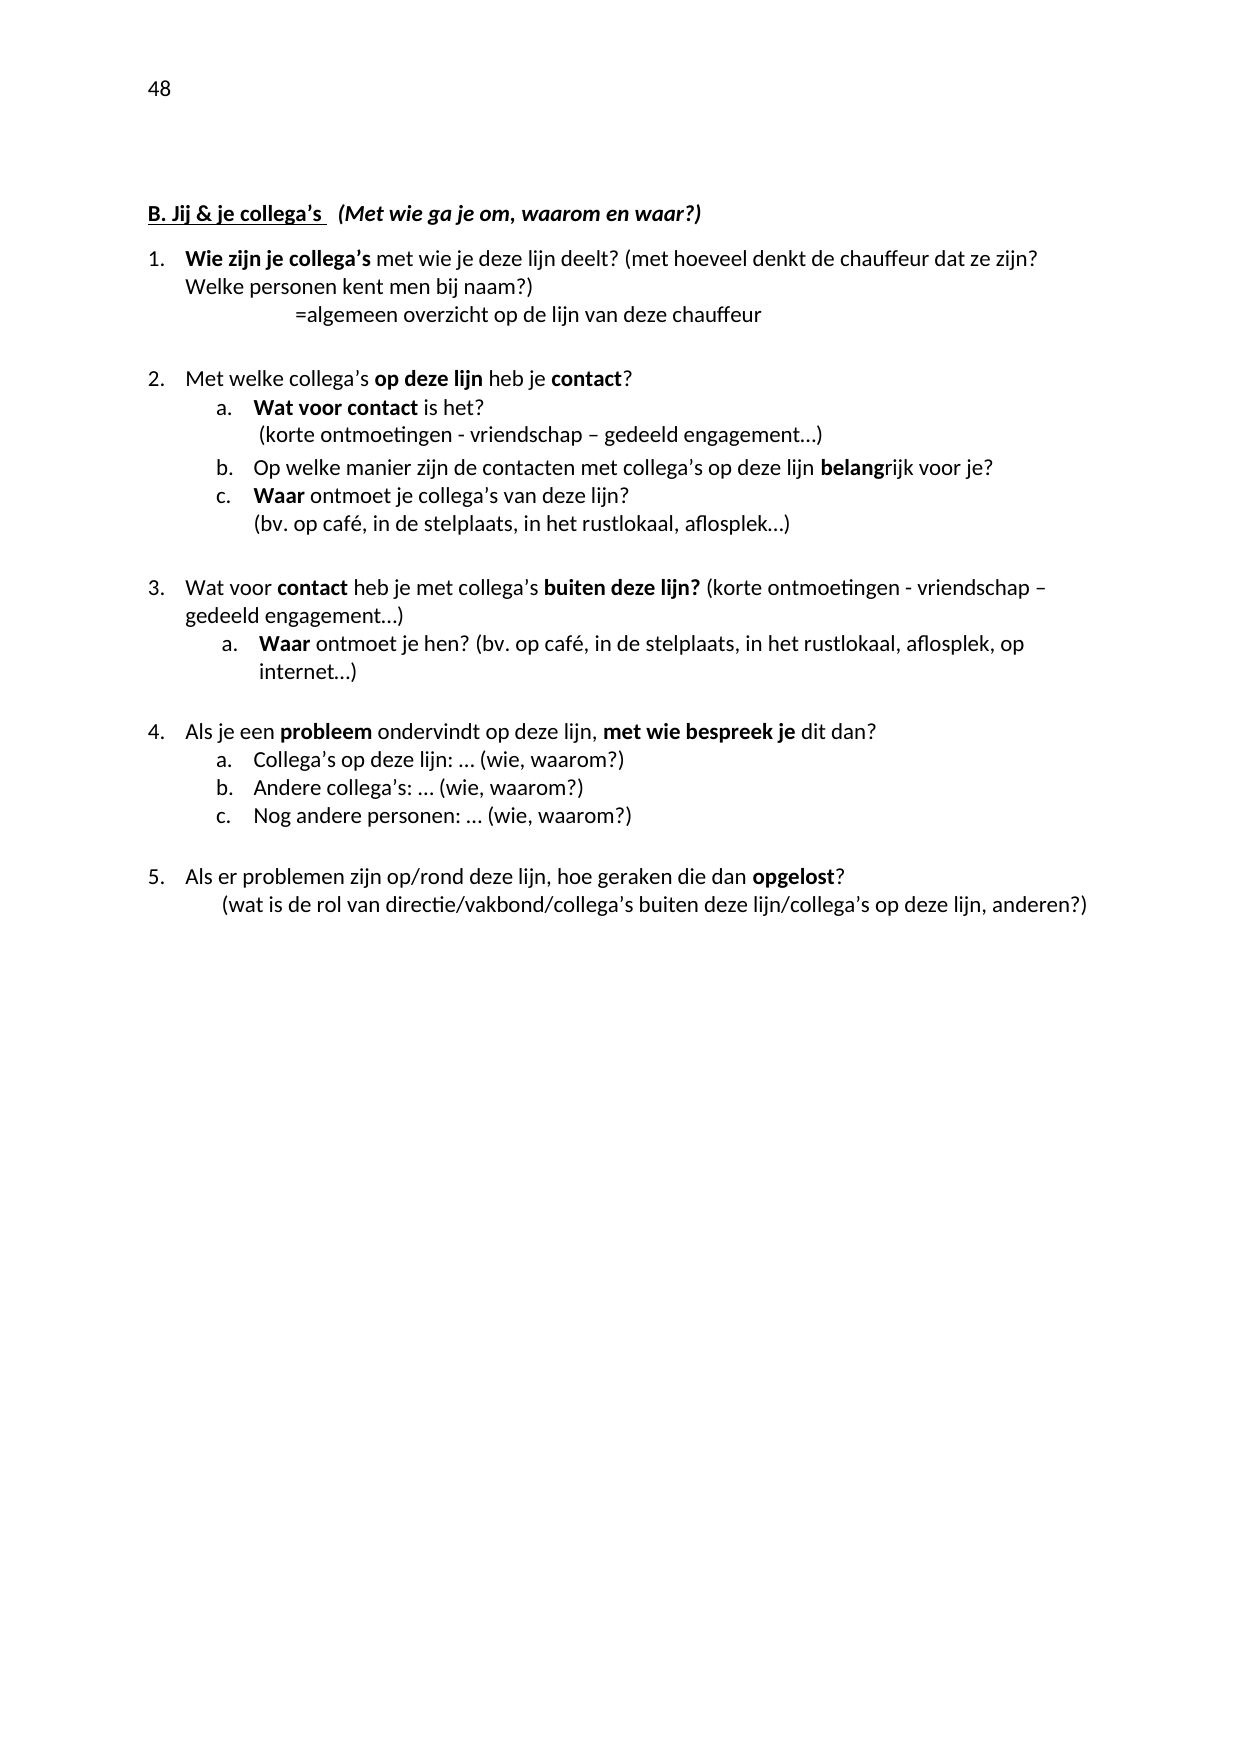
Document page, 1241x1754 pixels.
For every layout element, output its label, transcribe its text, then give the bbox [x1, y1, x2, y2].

list Waar ontmoet je collega’s van deze lijn? [216, 481, 1093, 509]
list Als er problemen zijn op/rond deze lijn, hoe geraken die dan opgelost? [148, 862, 1093, 890]
text B. Jij & je collega’s (Met wie ga je om, waarom en waar?) [148, 199, 1093, 227]
list Andere collega’s: … (wie, waarom?) [216, 773, 1093, 802]
list Als je een probleem ondervindt op deze lijn, met wie bespreek je dit dan? [148, 717, 1093, 746]
list Nog andere personen: … (wie, waarom?) [216, 802, 1093, 829]
list =algemeen overzicht op de lijn van deze chauffeur [295, 300, 1093, 328]
list Waar ontmoet je hen? (bv. op café, in de stelplaats, in het rustlokaal, aflosplek, op internet…) [221, 629, 1093, 685]
list Wat voor contact heb je met collega’s buiten deze lijn? (korte ontmoetingen - vriendschap – gedeeld engagement…) [148, 573, 1093, 629]
list (korte ontmoetingen - vriendschap – gedeeld engagement…) [253, 421, 1093, 449]
list Collega’s op deze lijn: … (wie, waarom?) [216, 746, 1093, 773]
list Op welke manier zijn de contacten met collega’s op deze lijn belangrijk voor je? [216, 453, 1093, 481]
list (wat is de rol van directie/vakbond/collega’s buiten deze lijn/collega’s op deze lijn, anderen?) [221, 890, 1093, 918]
list Met welke collega’s op deze lijn heb je contact? [148, 364, 1093, 393]
list Wie zijn je collega’s met wie je deze lijn deelt? (met hoeveel denkt de chauffeur dat ze zijn? Welke personen kent men bij naam?) [148, 244, 1093, 300]
list Wat voor contact is het? [216, 393, 1093, 421]
list (bv. op café, in de stelplaats, in het rustlokaal, aflosplek…) [253, 509, 1093, 537]
